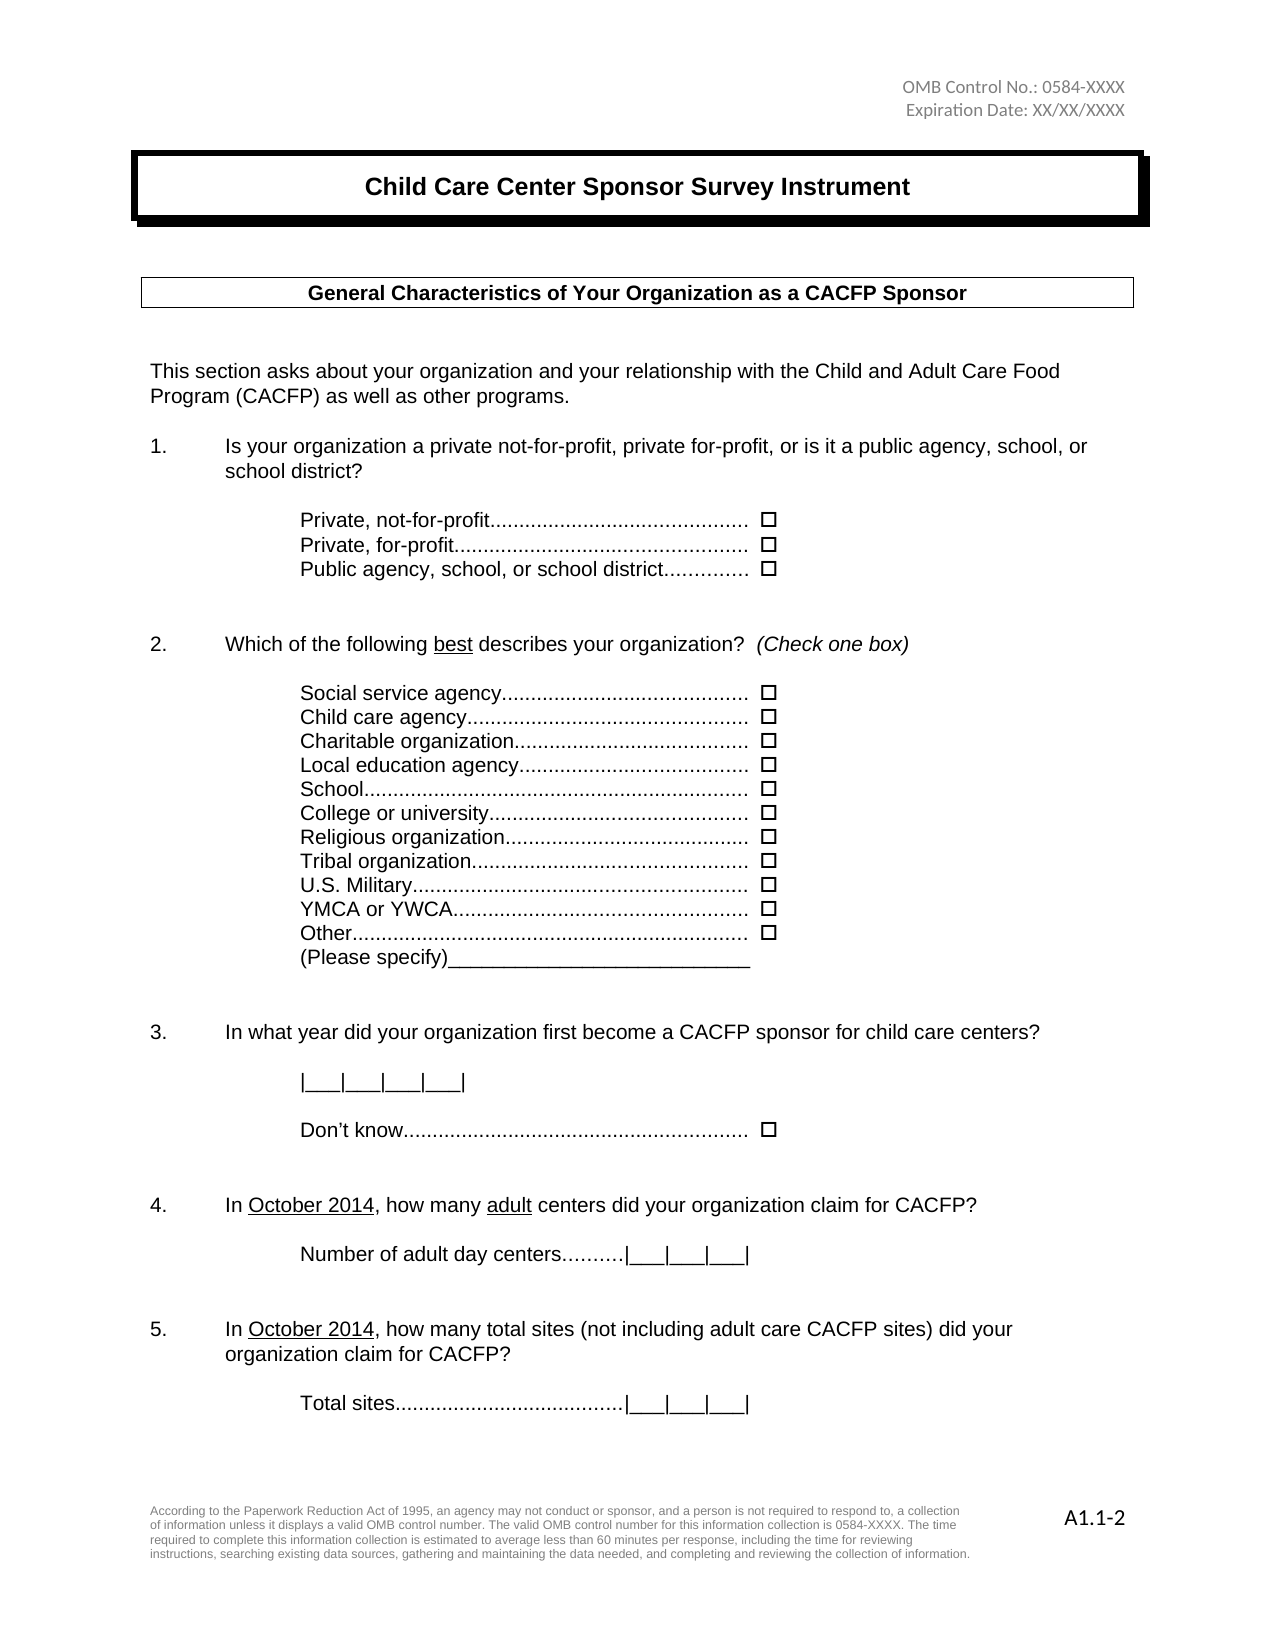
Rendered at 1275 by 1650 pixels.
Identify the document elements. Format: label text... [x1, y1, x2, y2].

text 5. In October 2014, how many total sites (not including adult care CACFP sites) did your organization claim for CACFP? [150, 1316, 1125, 1366]
text General Characteristics of Your Organization as a CACFP Sponsor [142, 278, 1133, 307]
text 4. In October 2014, how many adult centers did your organization claim for CACFP? [150, 1192, 1125, 1217]
text Other [300, 921, 1125, 945]
text 1. Is your organization a private not-for-profit, private for-profit, or is it a public agency, school, or school district? [150, 433, 1125, 483]
text 3. In what year did your organization first become a CACFP sponsor for child care centers? [150, 1019, 1125, 1044]
text Number of adult day centers |___|___|___| [300, 1242, 1125, 1266]
text Religious organization [300, 825, 1125, 849]
text Charitable organization [300, 729, 1125, 753]
subtitle Child Care Center Sponsor Survey Instrument [138, 156, 1138, 215]
text Child care agency [300, 704, 1125, 729]
text Total sites |___|___|___| [300, 1391, 1125, 1415]
text Private, not-for-profit [300, 508, 1125, 532]
text Local education agency [300, 753, 1125, 777]
text School [300, 777, 1125, 801]
text Social service agency [300, 681, 1125, 704]
text Private, for-profit [300, 532, 1125, 556]
text YMCA or YWCA [300, 897, 1125, 921]
text Don’t know [300, 1118, 1125, 1142]
text Tribal organization [300, 849, 1125, 873]
text 2. Which of the following best describes your organization? (Check one box) [150, 631, 1125, 656]
text Public agency, school, or school district [300, 556, 1125, 581]
text College or university [300, 801, 1125, 825]
text |___|___|___|___| [300, 1069, 1125, 1093]
text This section asks about your organization and your relationship with the Child and Adult Care Food Program (CACFP) as well as other programs. [150, 358, 1125, 408]
text (Please specify) [300, 945, 1125, 969]
text U.S. Military [300, 873, 1125, 897]
